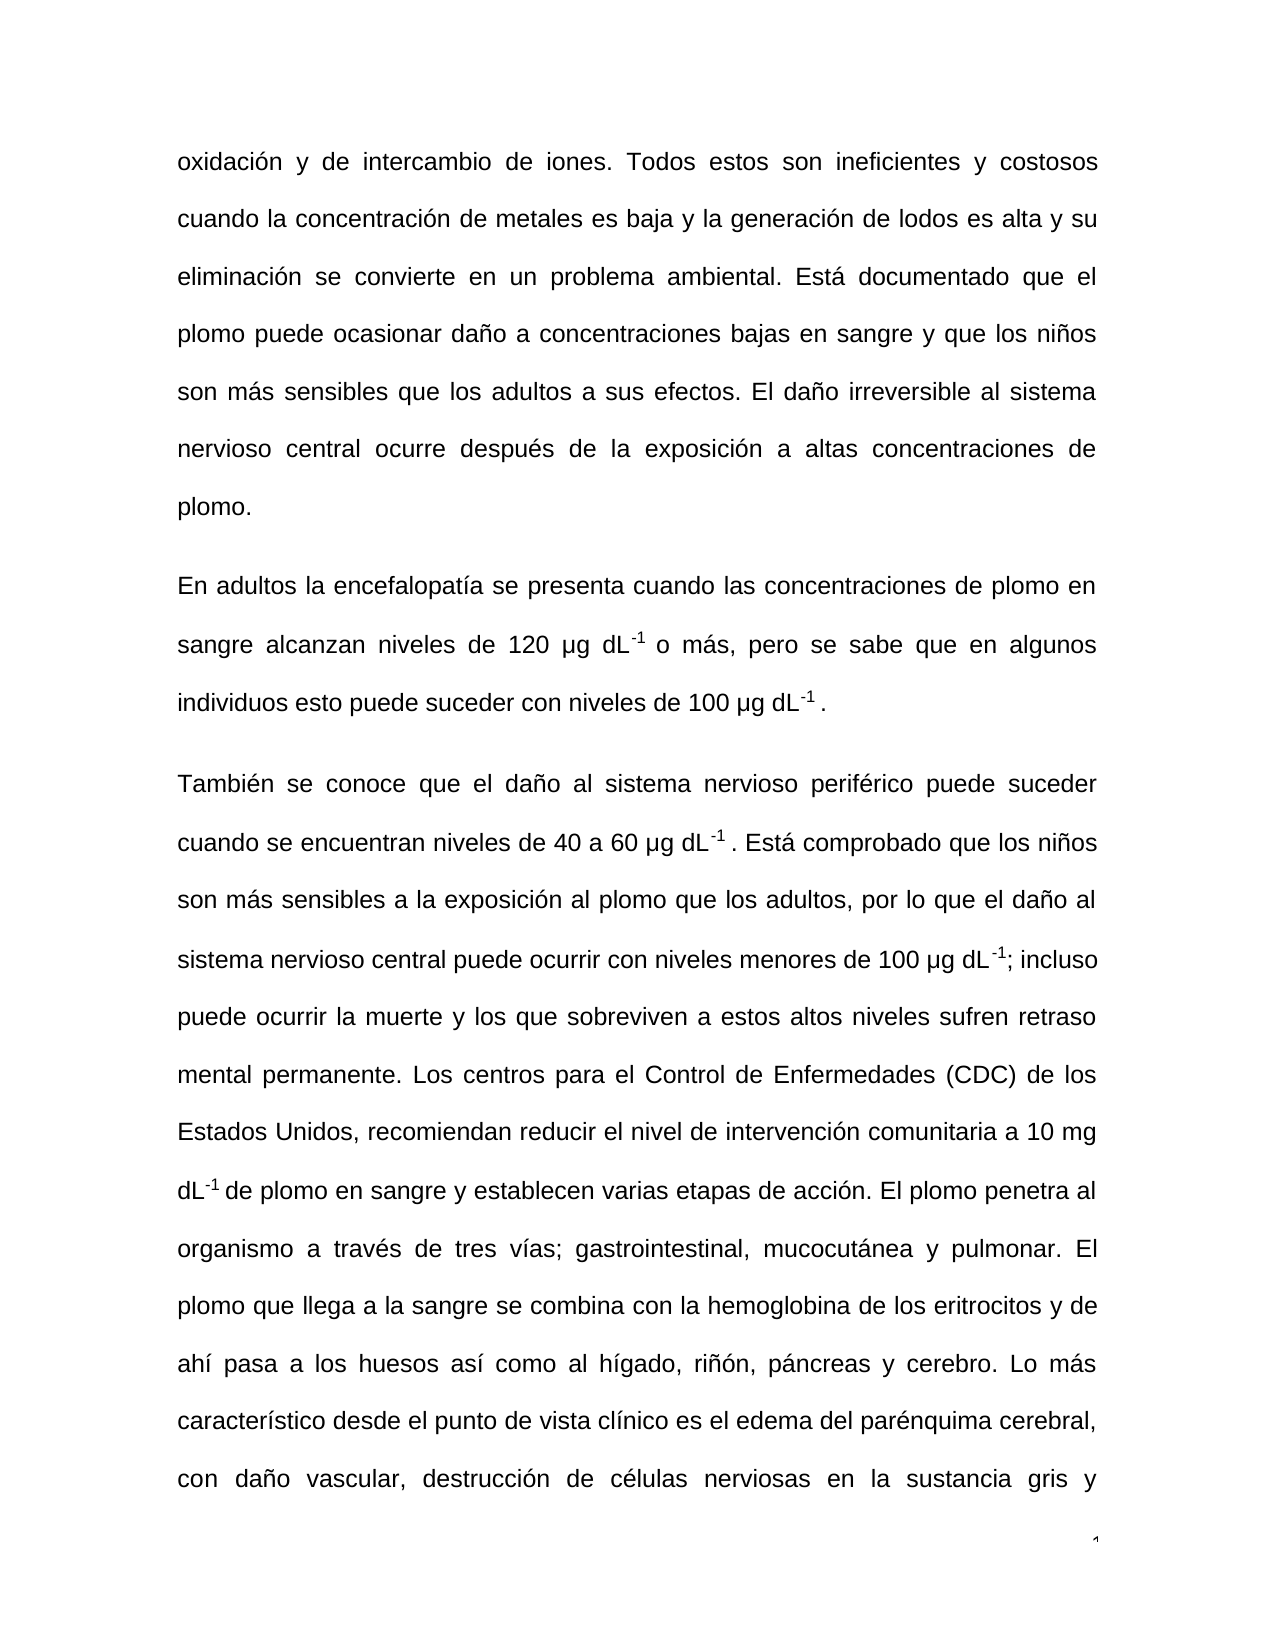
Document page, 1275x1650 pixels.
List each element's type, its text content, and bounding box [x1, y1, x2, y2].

text oxidación y de intercambio de iones. Todos estos son ineficientes y costosos cuando la concentración de metales es baja y la generación de lodos es alta y su eliminación se convierte en un problema ambiental. Está documentado que el plomo puede ocasionar daño a concentraciones bajas en sangre y que los niños son más sensibles que los adultos a sus efectos. El daño irreversible al sistema nervioso central ocurre después de la exposición a altas concentraciones de plomo. [177, 147, 1098, 521]
text En adultos la encefalopatía se presenta cuando las concentraciones de plomo en sangre alcanzan niveles de 120 μg dL-1 o más, pero se sabe que en algunos individuos esto puede suceder con niveles de 100 μg dL-1 . [177, 571, 1098, 717]
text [177, 768, 1098, 1493]
